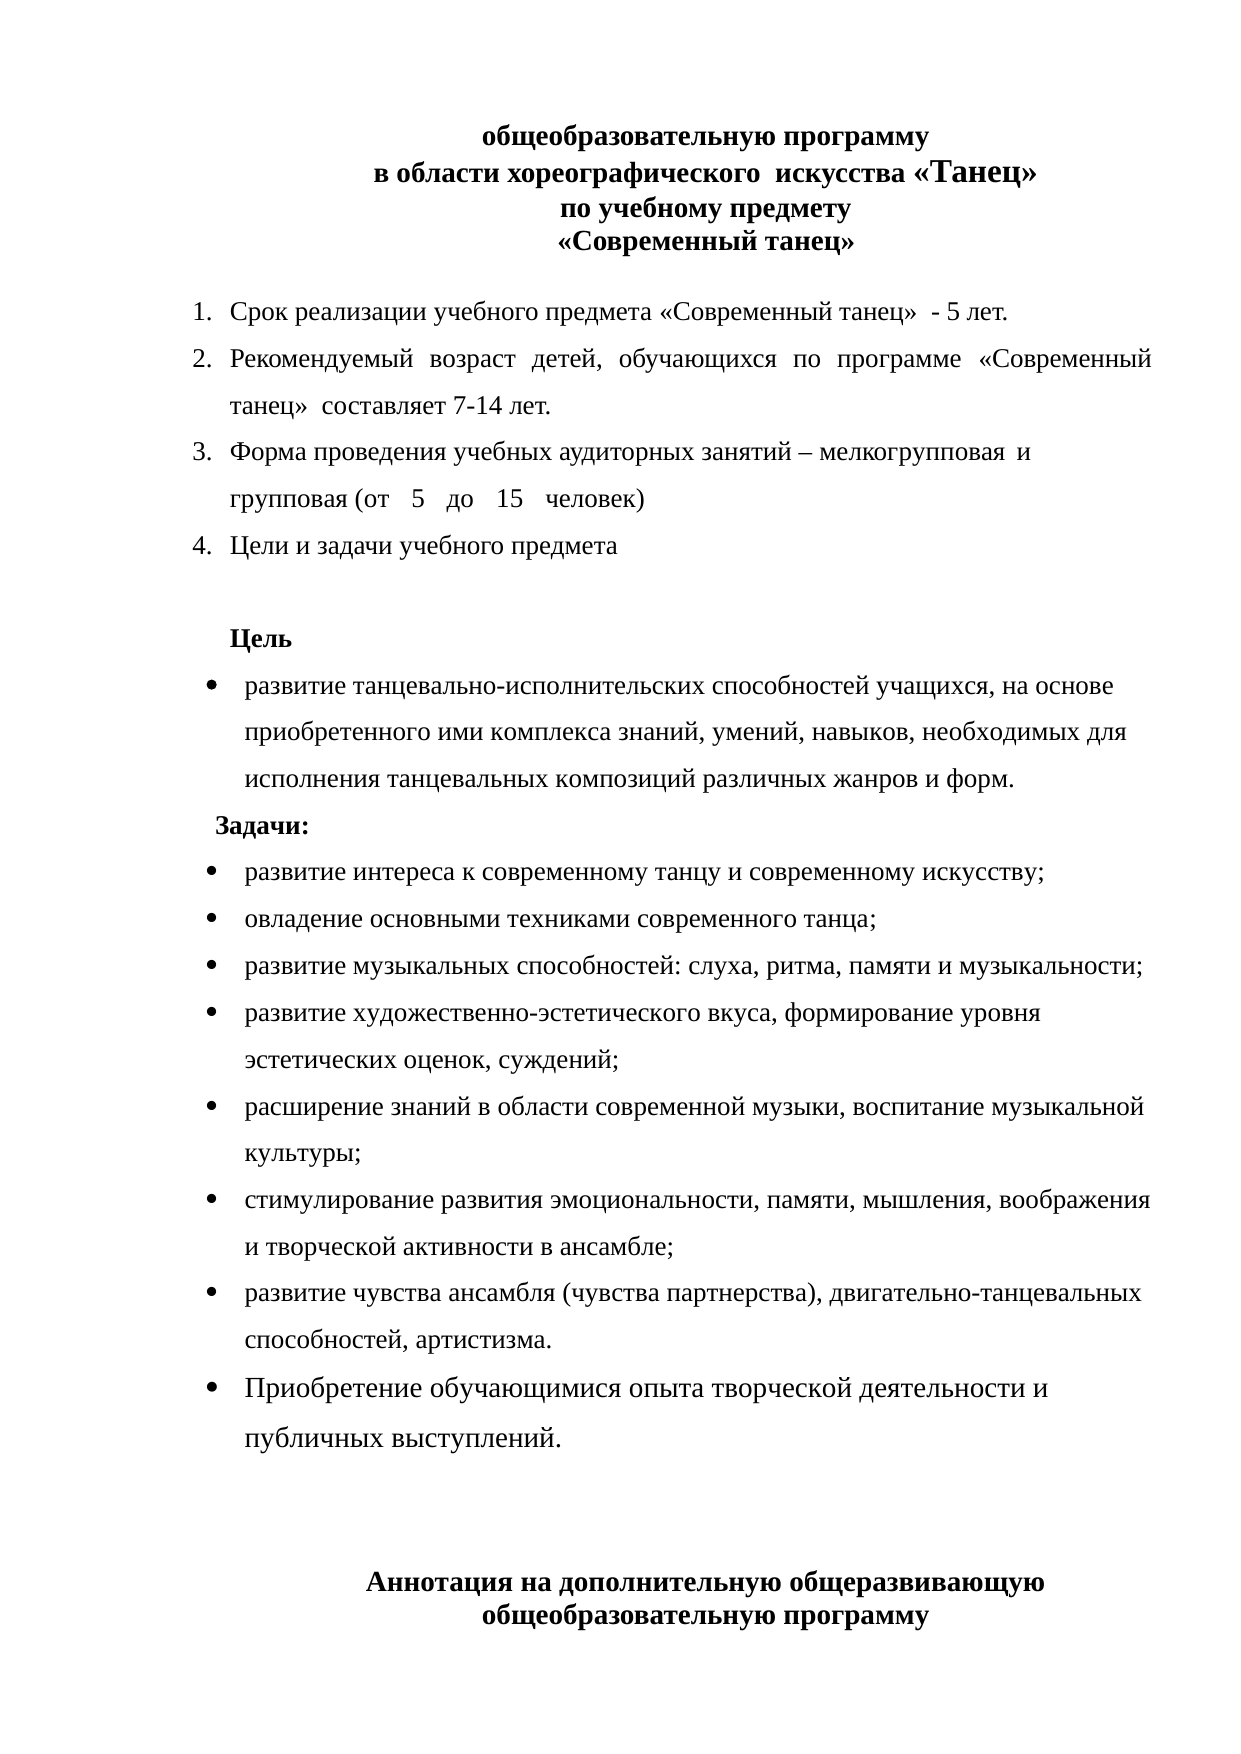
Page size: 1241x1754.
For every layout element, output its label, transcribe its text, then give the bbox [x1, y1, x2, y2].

list стимулирование развития эмоциональности, памяти, мышления, воображения и творческой активности в ансамбле; [207, 1183, 1152, 1261]
list Цели и задачи учебного предмета [192, 529, 1152, 560]
list развитие интереса к современному танцу и современному искусству; [207, 856, 1152, 887]
list общеобразовательную программу [259, 1597, 1152, 1631]
list развитие танцевально-исполнительских способностей учащихся, на основе приобретенного ими комплекса знаний, умений, навыков, необходимых для исполнения танцевальных композиций различных жанров и форм. [207, 669, 1152, 793]
list овладение основными техниками современного танца; [207, 902, 1152, 934]
list общеобразовательную программу [259, 118, 1152, 152]
list расширение знаний в области современной музыки, воспитание музыкальной культуры; [207, 1089, 1152, 1167]
list развитие музыкальных способностей: слуха, ритма, памяти и музыкальности; [207, 949, 1152, 981]
text Цель [177, 622, 1152, 653]
text «Современный танец» [177, 223, 1152, 257]
list Срок реализации учебного предмета «Современный танец» - 5 лет. [192, 295, 1152, 327]
list по учебному предмету [259, 190, 1152, 223]
list Приобретение обучающимися опыта творческой деятельности и публичных выступлений. [207, 1370, 1152, 1454]
list в области хореографического искусства «Танец» [259, 152, 1152, 190]
list развитие чувства ансамбля (чувства партнерства), двигательно-танцевальных способностей, артистизма. [207, 1276, 1152, 1354]
list Аннотация на дополнительную общеразвивающую [259, 1564, 1152, 1597]
text Задачи: [177, 809, 1152, 840]
list Рекомендуемый возраст детей, обучающихся по программе «Современный танец» составляет 7-14 лет. [192, 342, 1152, 420]
list развитие художественно-эстетического вкуса, формирование уровня эстетических оценок, суждений; [207, 996, 1152, 1074]
list Форма проведения учебных аудиторных занятий – мелкогрупповая и групповая (от 5 до 15 человек) [192, 435, 1152, 513]
